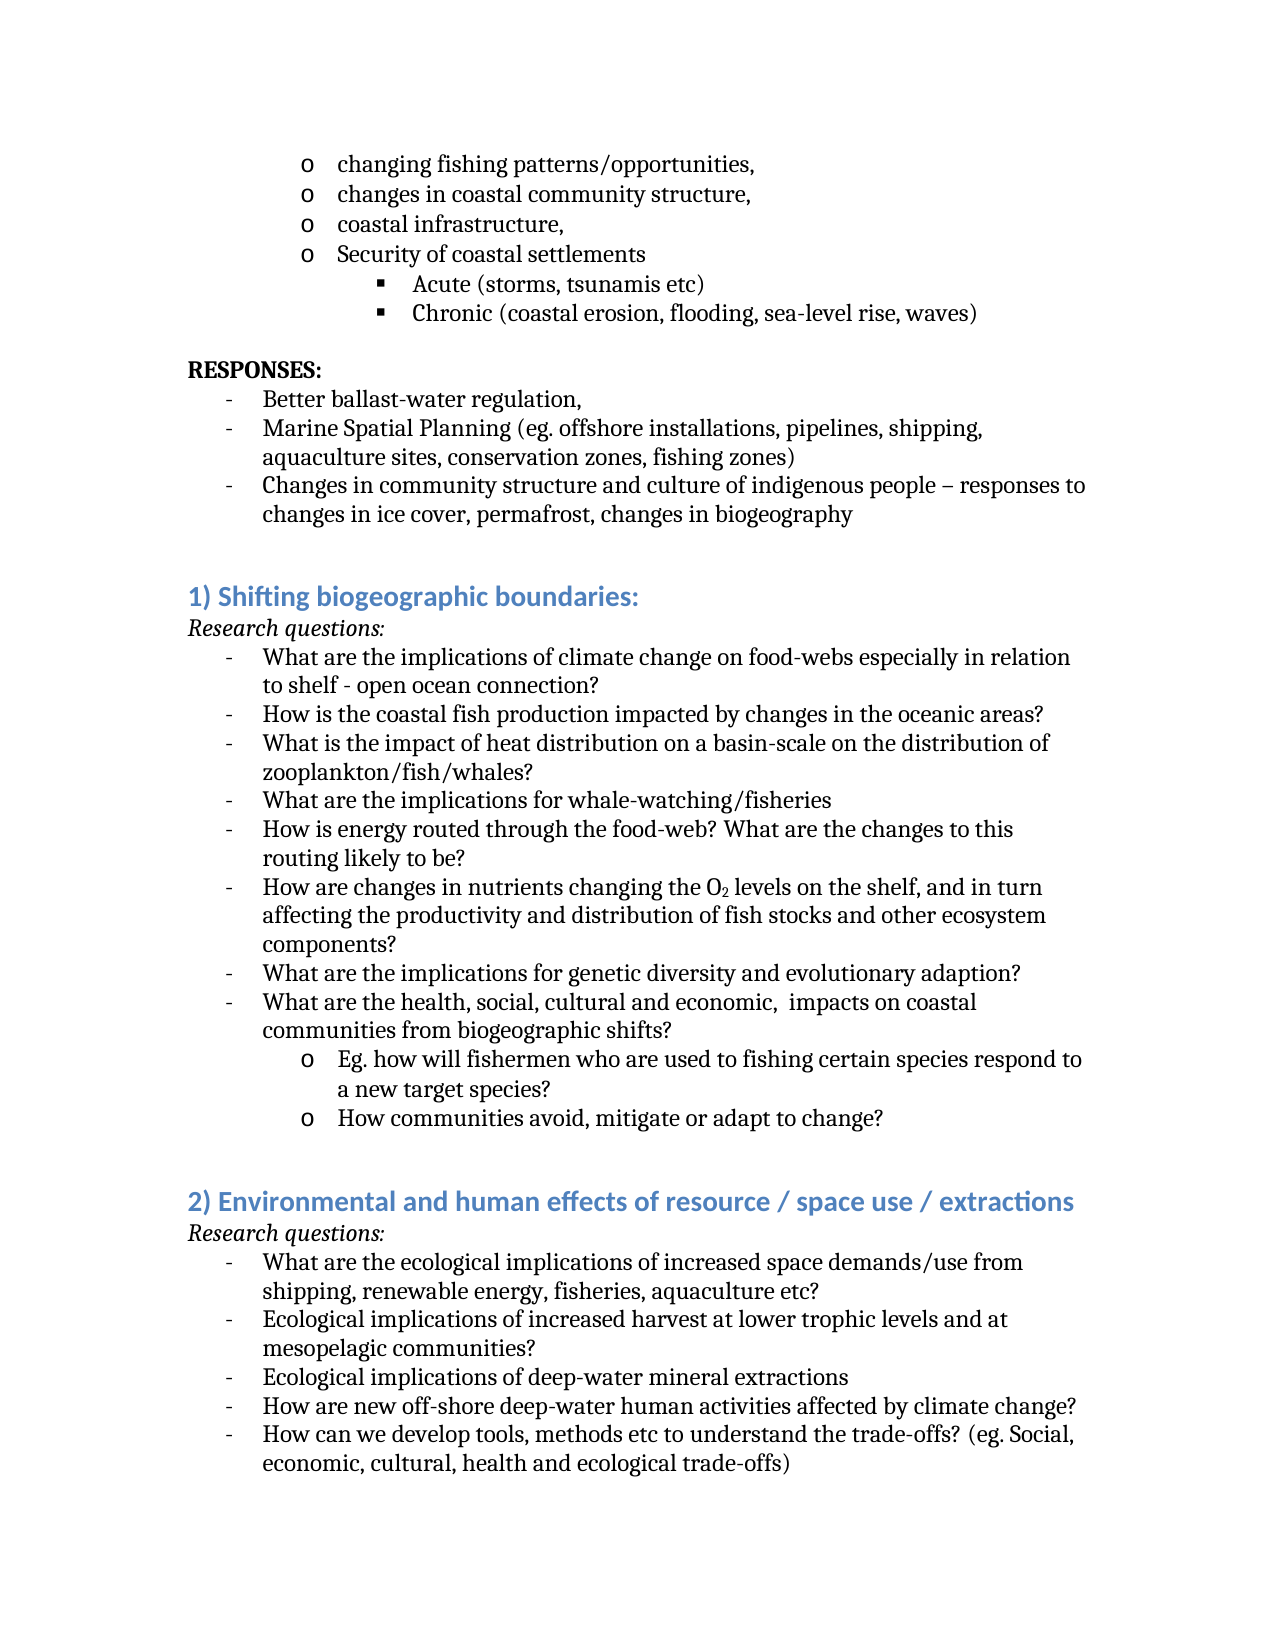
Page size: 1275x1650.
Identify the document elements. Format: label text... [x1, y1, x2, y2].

list Ecological implications of deep-water mineral extractions [225, 1363, 1087, 1392]
list Ecological implications of increased harvest at lower trophic levels and at mesopelagic communities? [225, 1305, 1087, 1363]
list What are the implications of climate change on food-webs especially in relation to shelf - open ocean connection? [225, 643, 1087, 700]
list changes in coastal community structure, [300, 180, 1087, 210]
list How is the coastal fish production impacted by changes in the oceanic areas? [225, 700, 1087, 729]
list What are the health, social, cultural and economic, impacts on coastal communities from biogeographic shifts? [225, 988, 1087, 1045]
subtitle 2) Environmental and human effects of resource / space use / extractions [187, 1183, 1087, 1219]
list How are changes in nutrients changing the O2 levels on the shelf, and in turn affecting the productivity and distribution of fish stocks and other ecosystem components? [225, 873, 1087, 959]
list What are the implications for whale-watching/fisheries [225, 786, 1087, 815]
list Security of coastal settlements [300, 240, 1087, 270]
list Eg. how will fishermen who are used to fishing certain species respond to a new target species? [300, 1045, 1087, 1104]
list coastal infrastructure, [300, 210, 1087, 240]
subtitle 1) Shifting biogeographic boundaries: [187, 578, 1087, 614]
list Acute (storms, tsunamis etc) [375, 270, 1087, 299]
list How communities avoid, mitigate or adapt to change? [300, 1104, 1087, 1134]
list Marine Spatial Planning (eg. offshore installations, pipelines, shipping, aquaculture sites, conservation zones, fishing zones) [225, 414, 1087, 471]
text Research questions: [187, 1219, 1087, 1248]
list changing fishing patterns/opportunities, [300, 150, 1087, 180]
list What are the ecological implications of increased space demands/use from shipping, renewable energy, fisheries, aquaculture etc? [225, 1248, 1087, 1305]
list Chronic (coastal erosion, flooding, sea-level rise, waves) [375, 299, 1087, 327]
list What is the impact of heat distribution on a basin-scale on the distribution of zooplankton/fish/whales? [225, 729, 1087, 786]
list How are new off-shore deep-water human activities affected by climate change? [225, 1392, 1087, 1420]
text Research questions: [187, 614, 1087, 643]
list Better ballast-water regulation, [225, 385, 1087, 414]
list How can we develop tools, methods etc to understand the trade-offs? (eg. Social, economic, cultural, health and ecological trade-offs) [225, 1420, 1087, 1478]
list What are the implications for genetic diversity and evolutionary adaption? [225, 959, 1087, 988]
list How is energy routed through the food-web? What are the changes to this routing likely to be? [225, 815, 1087, 873]
list Changes in community structure and culture of indigenous people – responses to changes in ice cover, permafrost, changes in biogeography [225, 471, 1087, 529]
text RESPONSES: [187, 356, 1087, 385]
